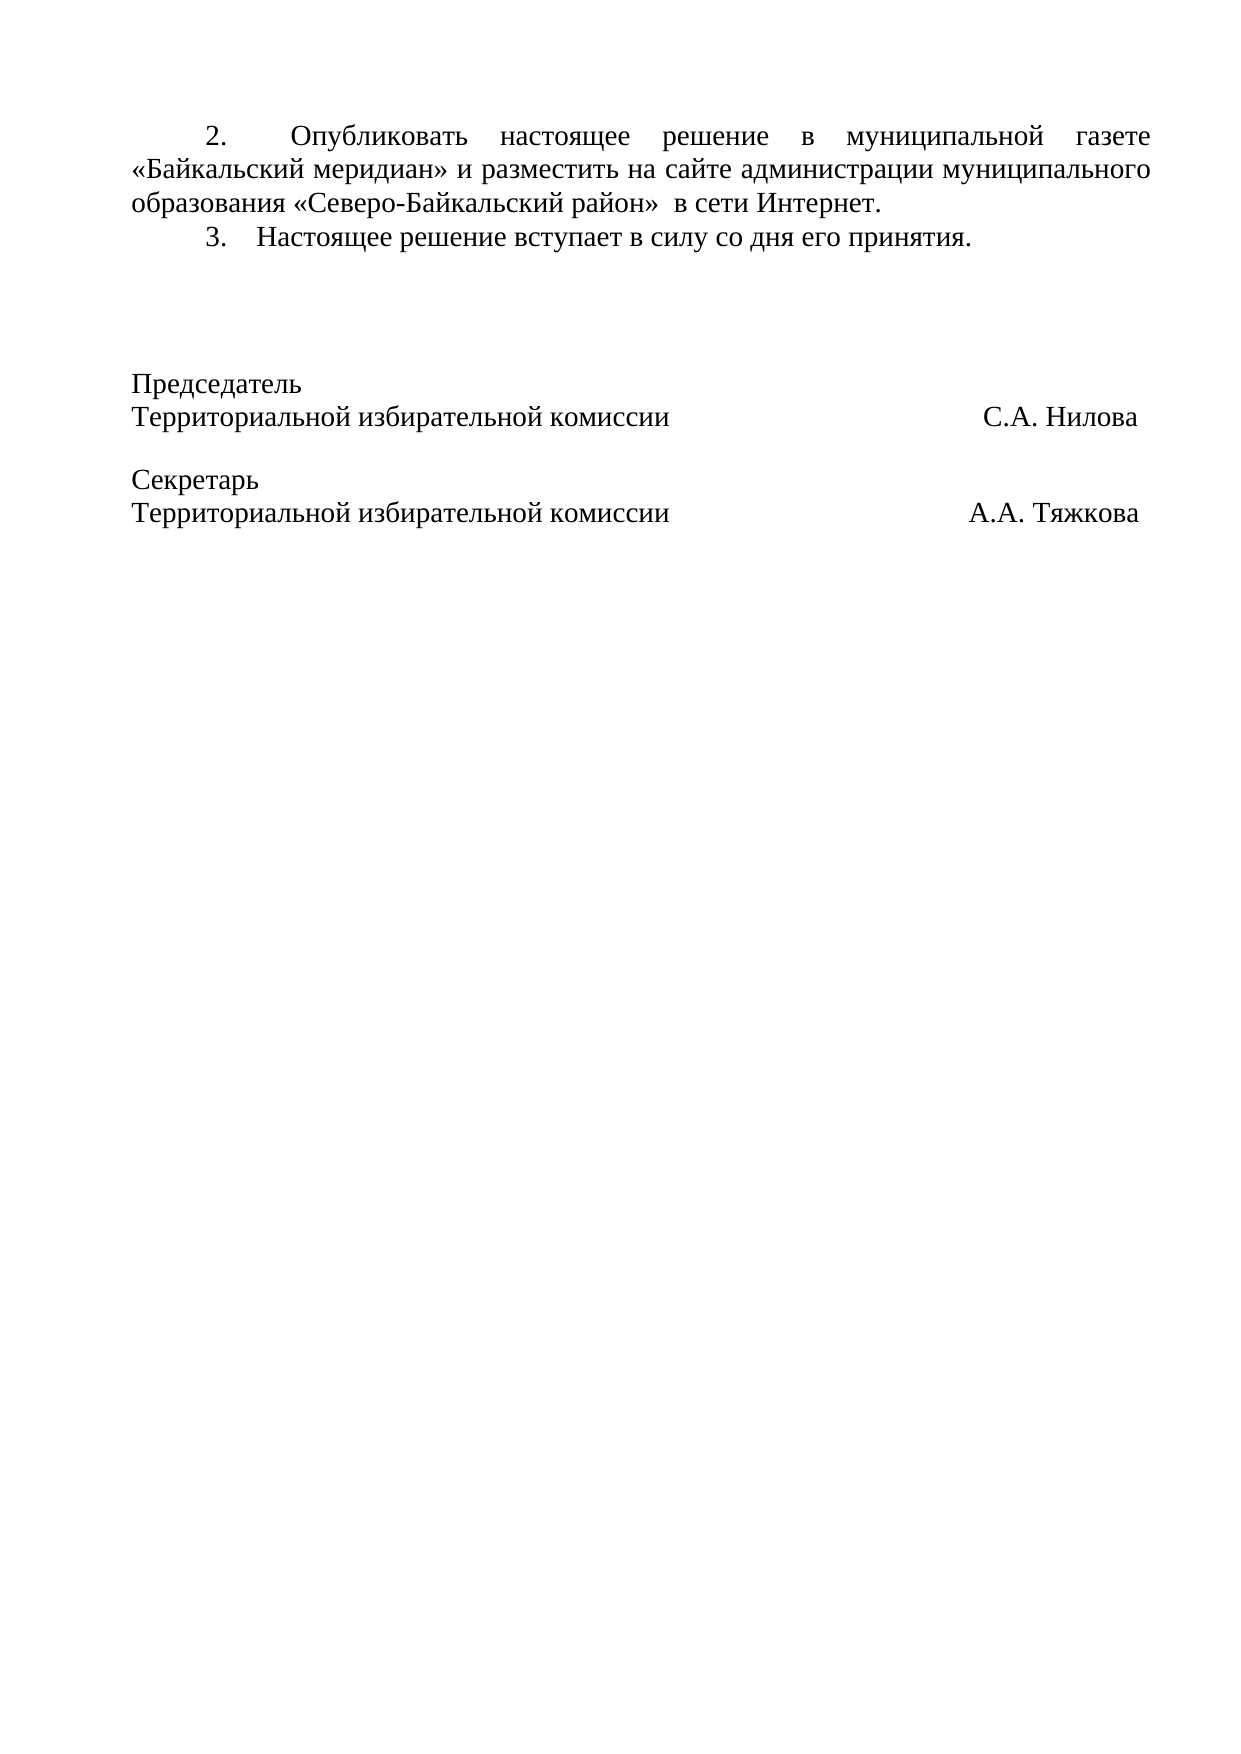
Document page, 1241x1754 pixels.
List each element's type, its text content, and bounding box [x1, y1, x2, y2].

title Председатель [131, 366, 1152, 399]
title Секретарь [131, 462, 1152, 495]
title Территориальной избирательной комиссии А.А. Тяжкова [131, 495, 1152, 529]
text 3. Настоящее решение вступает в силу со дня его принятия. [131, 219, 1152, 252]
text 2. Опубликовать настоящее решение в муниципальной газете «Байкальский меридиан» и разместить на сайте администрации муниципального образования «Северо-Байкальский район» в сети Интернет. [131, 118, 1152, 219]
title Территориальной избирательной комиссии С.А. Нилова [131, 399, 1152, 433]
